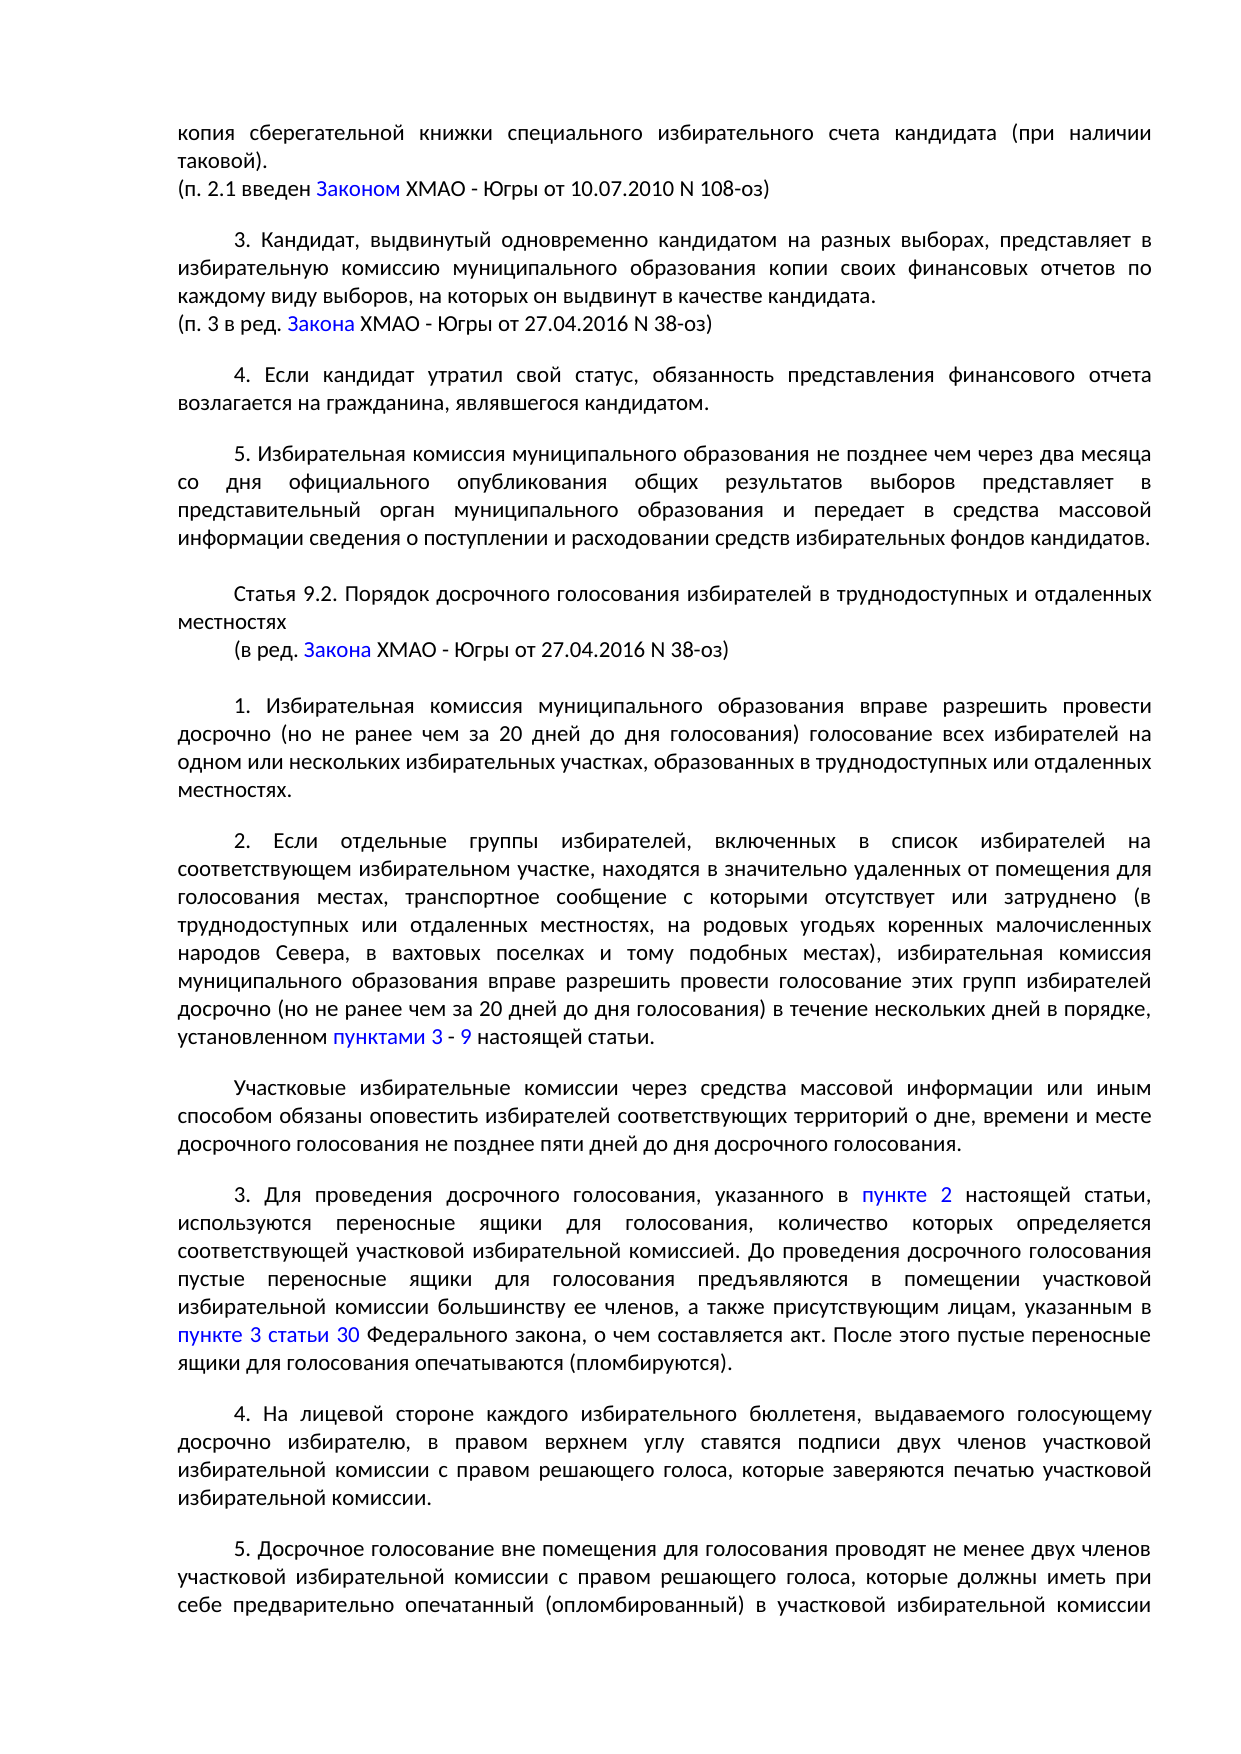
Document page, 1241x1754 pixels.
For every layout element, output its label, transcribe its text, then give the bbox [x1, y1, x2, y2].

text Статья 9.2. Порядок досрочного голосования избирателей в труднодоступных и отдаленных местностях [177, 579, 1152, 635]
text Участковые избирательные комиссии через средства массовой информации или иным способом обязаны оповестить избирателей соответствующих территорий о дне, времени и месте досрочного голосования не позднее пяти дней до дня досрочного голосования. [177, 1073, 1152, 1157]
text (п. 2.1 введен Законом ХМАО - Югры от 10.07.2010 N 108-оз) [177, 174, 1152, 202]
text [177, 1534, 1152, 1618]
text 5. Избирательная комиссия муниципального образования не позднее чем через два месяца со дня официального опубликования общих результатов выборов представляет в представительный орган муниципального образования и передает в средства массовой информации сведения о поступлении и расходовании средств избирательных фондов кандидатов. [177, 439, 1152, 551]
text (п. 3 в ред. Закона ХМАО - Югры от 27.04.2016 N 38-оз) [177, 309, 1152, 337]
text (в ред. Закона ХМАО - Югры от 27.04.2016 N 38-оз) [177, 635, 1152, 663]
text 2. Если отдельные группы избирателей, включенных в список избирателей на соответствующем избирательном участке, находятся в значительно удаленных от помещения для голосования местах, транспортное сообщение с которыми отсутствует или затруднено (в труднодоступных или отдаленных местностях, на родовых угодьях коренных малочисленных народов Севера, в вахтовых поселках и тому подобных местах), избирательная комиссия муниципального образования вправе разрешить провести голосование этих групп избирателей досрочно (но не ранее чем за 20 дней до дня голосования) в течение нескольких дней в порядке, установленном пунктами 3 - 9 настоящей статьи. [177, 826, 1152, 1050]
text 3. Кандидат, выдвинутый одновременно кандидатом на разных выборах, представляет в избирательную комиссию муниципального образования копии своих финансовых отчетов по каждому виду выборов, на которых он выдвинут в качестве кандидата. [177, 225, 1152, 309]
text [177, 118, 1152, 174]
text 1. Избирательная комиссия муниципального образования вправе разрешить провести досрочно (но не ранее чем за 20 дней до дня голосования) голосование всех избирателей на одном или нескольких избирательных участках, образованных в труднодоступных или отдаленных местностях. [177, 691, 1152, 803]
text 3. Для проведения досрочного голосования, указанного в пункте 2 настоящей статьи, используются переносные ящики для голосования, количество которых определяется соответствующей участковой избирательной комиссией. До проведения досрочного голосования пустые переносные ящики для голосования предъявляются в помещении участковой избирательной комиссии большинству ее членов, а также присутствующим лицам, указанным в пункте 3 статьи 30 Федерального закона, о чем составляется акт. После этого пустые переносные ящики для голосования опечатываются (пломбируются). [177, 1180, 1152, 1376]
text 4. На лицевой стороне каждого избирательного бюллетеня, выдаваемого голосующему досрочно избирателю, в правом верхнем углу ставятся подписи двух членов участковой избирательной комиссии с правом решающего голоса, которые заверяются печатью участковой избирательной комиссии. [177, 1399, 1152, 1511]
text 4. Если кандидат утратил свой статус, обязанность представления финансового отчета возлагается на гражданина, являвшегося кандидатом. [177, 360, 1152, 416]
